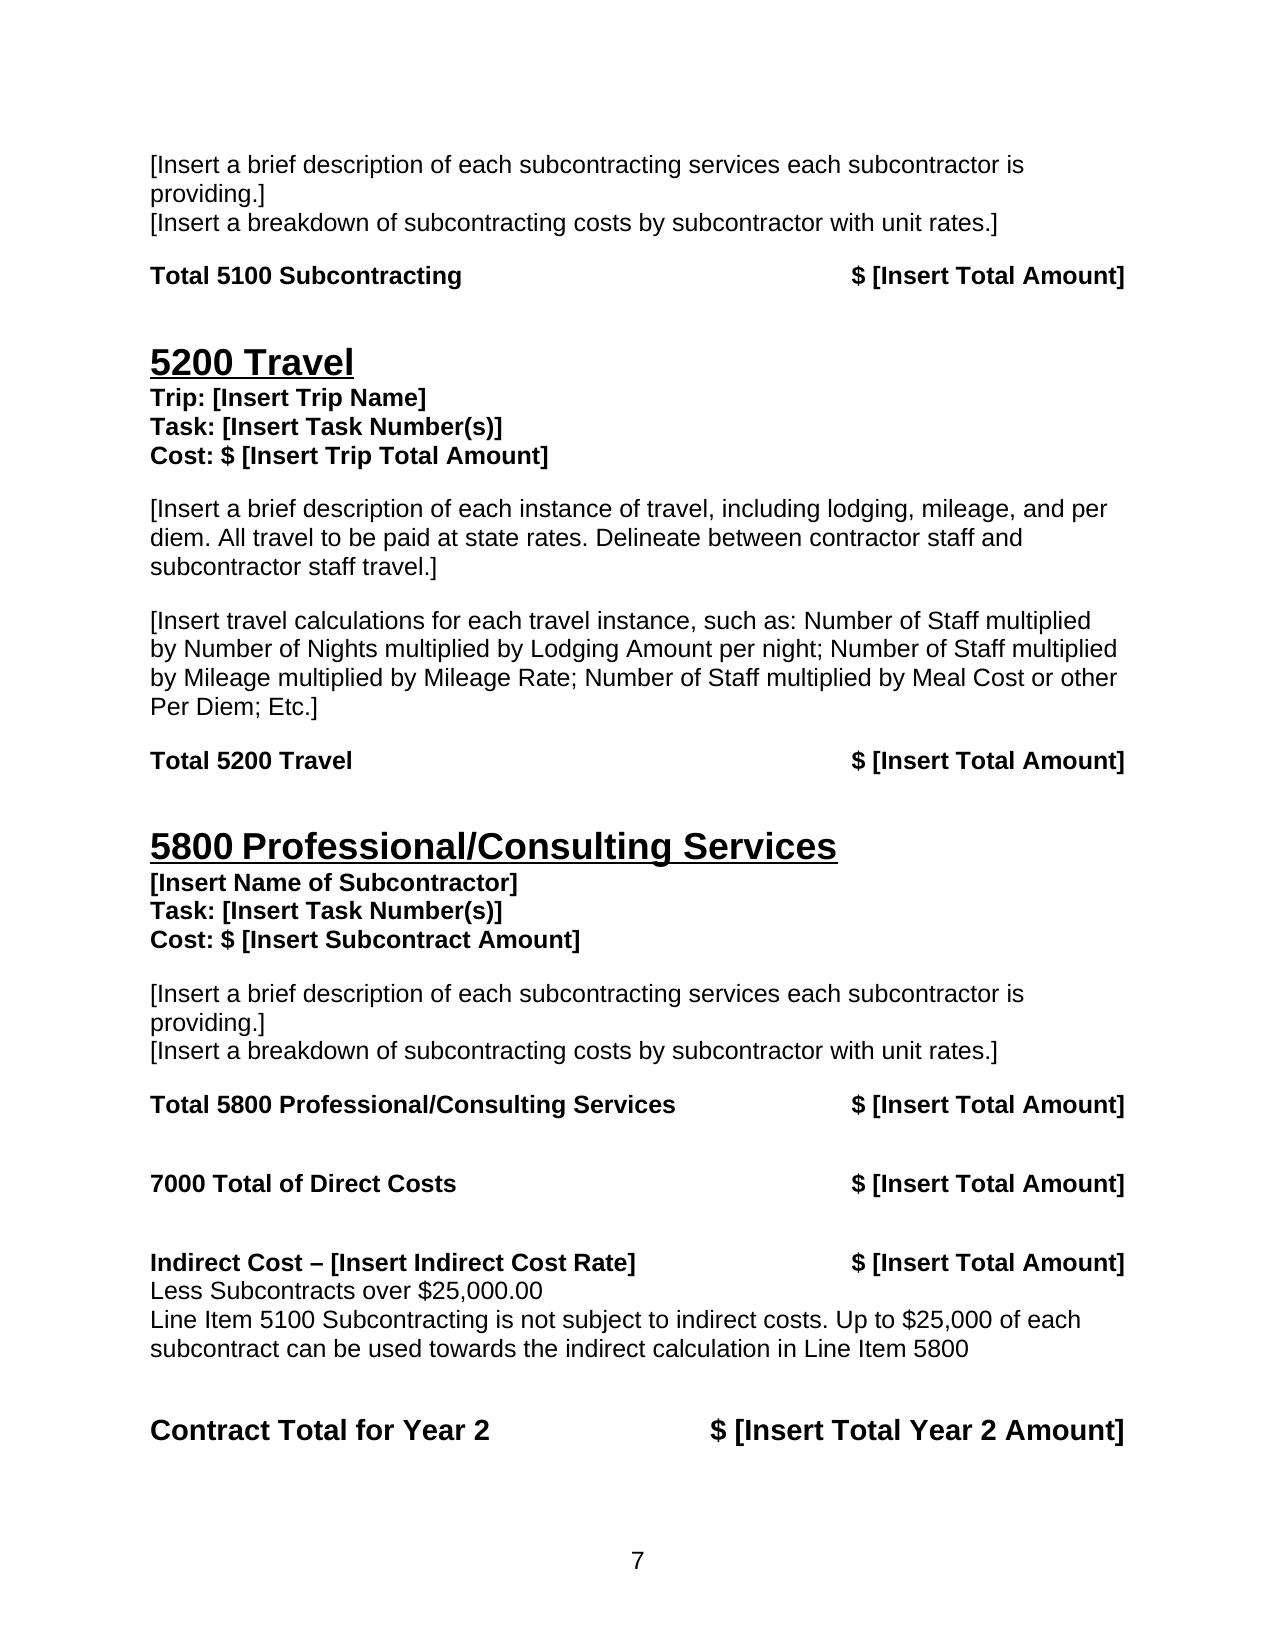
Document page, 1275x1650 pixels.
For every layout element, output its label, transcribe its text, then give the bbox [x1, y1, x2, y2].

text Total 5100 Subcontracting $ [Insert Total Amount] [150, 261, 1125, 290]
text Less Subcontracts over $25,000.00 [150, 1276, 1125, 1305]
text Task: [Insert Task Number(s)] [150, 896, 1125, 925]
text [Insert travel calculations for each travel instance, such as: Number of Staff multiplied by Number of Nights multiplied by Lodging Amount per night; Number of Staff multiplied by Mileage multiplied by Mileage Rate; Number of Staff multiplied by Meal Cost or other Per Diem; Etc.] [150, 606, 1125, 721]
text [Insert a brief description of each instance of travel, including lodging, mileage, and per diem. All travel to be paid at state rates. Delineate between contractor staff and subcontractor staff travel.] [150, 494, 1125, 581]
text Line Item 5100 Subcontracting is not subject to indirect costs. Up to $25,000 of each subcontract can be used towards the indirect calculation in Line Item 5800 [150, 1305, 1125, 1362]
text [Insert Name of Subcontractor] [150, 867, 1125, 896]
text [Insert a breakdown of subcontracting costs by subcontractor with unit rates.] [150, 1036, 1125, 1065]
text 7000 Total of Direct Costs $ [Insert Total Amount] [150, 1169, 1125, 1197]
text [Insert a brief description of each subcontracting services each subcontractor is providing.] [150, 150, 1125, 207]
subtitle 5200 Travel [150, 340, 1125, 383]
subtitle 5800 Professional/Consulting Services [150, 824, 1125, 867]
text Total 5200 Travel $ [Insert Total Amount] [150, 746, 1125, 774]
text [Insert a breakdown of subcontracting costs by subcontractor with unit rates.] [150, 207, 1125, 236]
text Contract Total for Year 2 $ [Insert Total Year 2 Amount] [150, 1412, 1125, 1446]
text [Insert a brief description of each subcontracting services each subcontractor is providing.] [150, 979, 1125, 1036]
text Task: [Insert Task Number(s)] [150, 412, 1125, 441]
text Cost: $ [Insert Subcontract Amount] [150, 925, 1125, 954]
text Cost: $ [Insert Trip Total Amount] [150, 441, 1125, 469]
text Indirect Cost – [Insert Indirect Cost Rate] $ [Insert Total Amount] [150, 1247, 1125, 1276]
text Total 5800 Professional/Consulting Services $ [Insert Total Amount] [150, 1090, 1125, 1119]
text Trip: [Insert Trip Name] [150, 383, 1125, 412]
